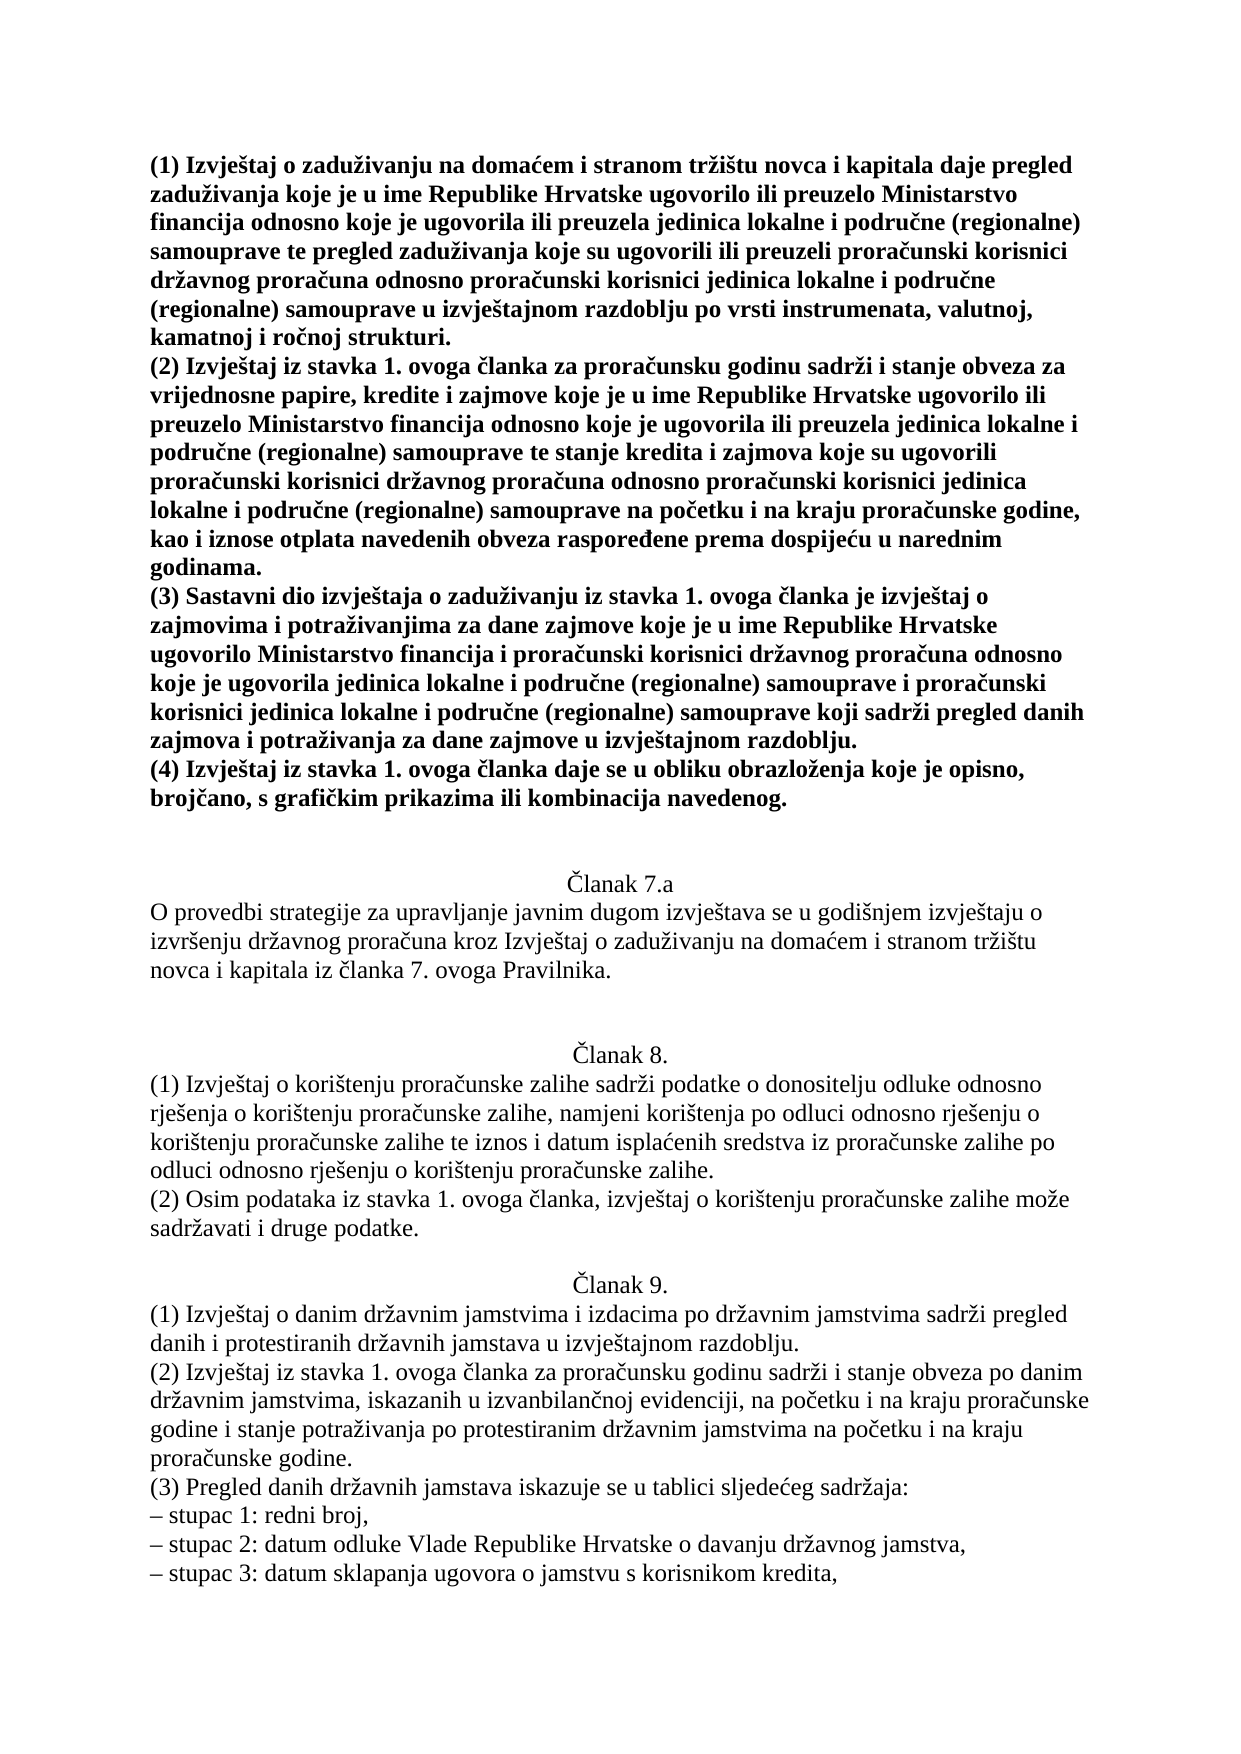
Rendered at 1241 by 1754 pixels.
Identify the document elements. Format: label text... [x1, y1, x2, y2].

text Članak 7.a [150, 840, 1090, 897]
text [150, 1299, 1090, 1587]
text O provedbi strategije za upravljanje javnim dugom izvještava se u godišnjem izvještaju o izvršenju državnog proračuna kroz Izvještaj o zaduživanju na domaćem i stranom tržištu novca i kapitala iz članka 7. ovoga Pravilnika. [150, 897, 1090, 1012]
text Članak 8. [150, 1012, 1090, 1069]
text Članak 9. [150, 1242, 1090, 1299]
text (1) Izvještaj o korištenju proračunske zalihe sadrži podatke o donositelju odluke odnosno rješenja o korištenju proračunske zalihe, namjeni korištenja po odluci odnosno rješenju o korištenju proračunske zalihe te iznos i datum isplaćenih sredstva iz proračunske zalihe po odluci odnosno rješenju o korištenju proračunske zalihe. (2) Osim podataka iz stavka 1. ovoga članka, izvještaj o korištenju proračunske zalihe može sadržavati i druge podatke. [150, 1069, 1090, 1242]
text (1) Izvještaj o zaduživanju na domaćem i stranom tržištu novca i kapitala daje pregled zaduživanja koje je u ime Republike Hrvatske ugovorilo ili preuzelo Ministarstvo financija odnosno koje je ugovorila ili preuzela jedinica lokalne i područne (regionalne) samouprave te pregled zaduživanja koje su ugovorili ili preuzeli proračunski korisnici državnog proračuna odnosno proračunski korisnici jedinica lokalne i područne (regionalne) samouprave u izvještajnom razdoblju po vrsti instrumenata, valutnoj, kamatnoj i ročnoj strukturi. (2) Izvještaj iz stavka 1. ovoga članka za proračunsku godinu sadrži i stanje obveza za vrijednosne papire, kredite i zajmove koje je u ime Republike Hrvatske ugovorilo ili preuzelo Ministarstvo financija odnosno koje je ugovorila ili preuzela jedinica lokalne i područne (regionalne) samouprave te stanje kredita i zajmova koje su ugovorili proračunski korisnici državnog proračuna odnosno proračunski korisnici jedinica lokalne i područne (regionalne) samouprave na početku i na kraju proračunske godine, kao i iznose otplata navedenih obveza raspoređene prema dospijeću u narednim godinama. (3) Sastavni dio izvještaja o zaduživanju iz stavka 1. ovoga članka je izvještaj o zajmovima i potraživanjima za dane zajmove koje je u ime Republike Hrvatske ugovorilo Ministarstvo financija i proračunski korisnici državnog proračuna odnosno koje je ugovorila jedinica lokalne i područne (regionalne) samouprave i proračunski korisnici jedinica lokalne i područne (regionalne) samouprave koji sadrži pregled danih zajmova i potraživanja za dane zajmove u izvještajnom razdoblju. (4) Izvještaj iz stavka 1. ovoga članka daje se u obliku obrazloženja koje je opisno, brojčano, s grafičkim prikazima ili kombinacija navedenog. [150, 150, 1090, 840]
